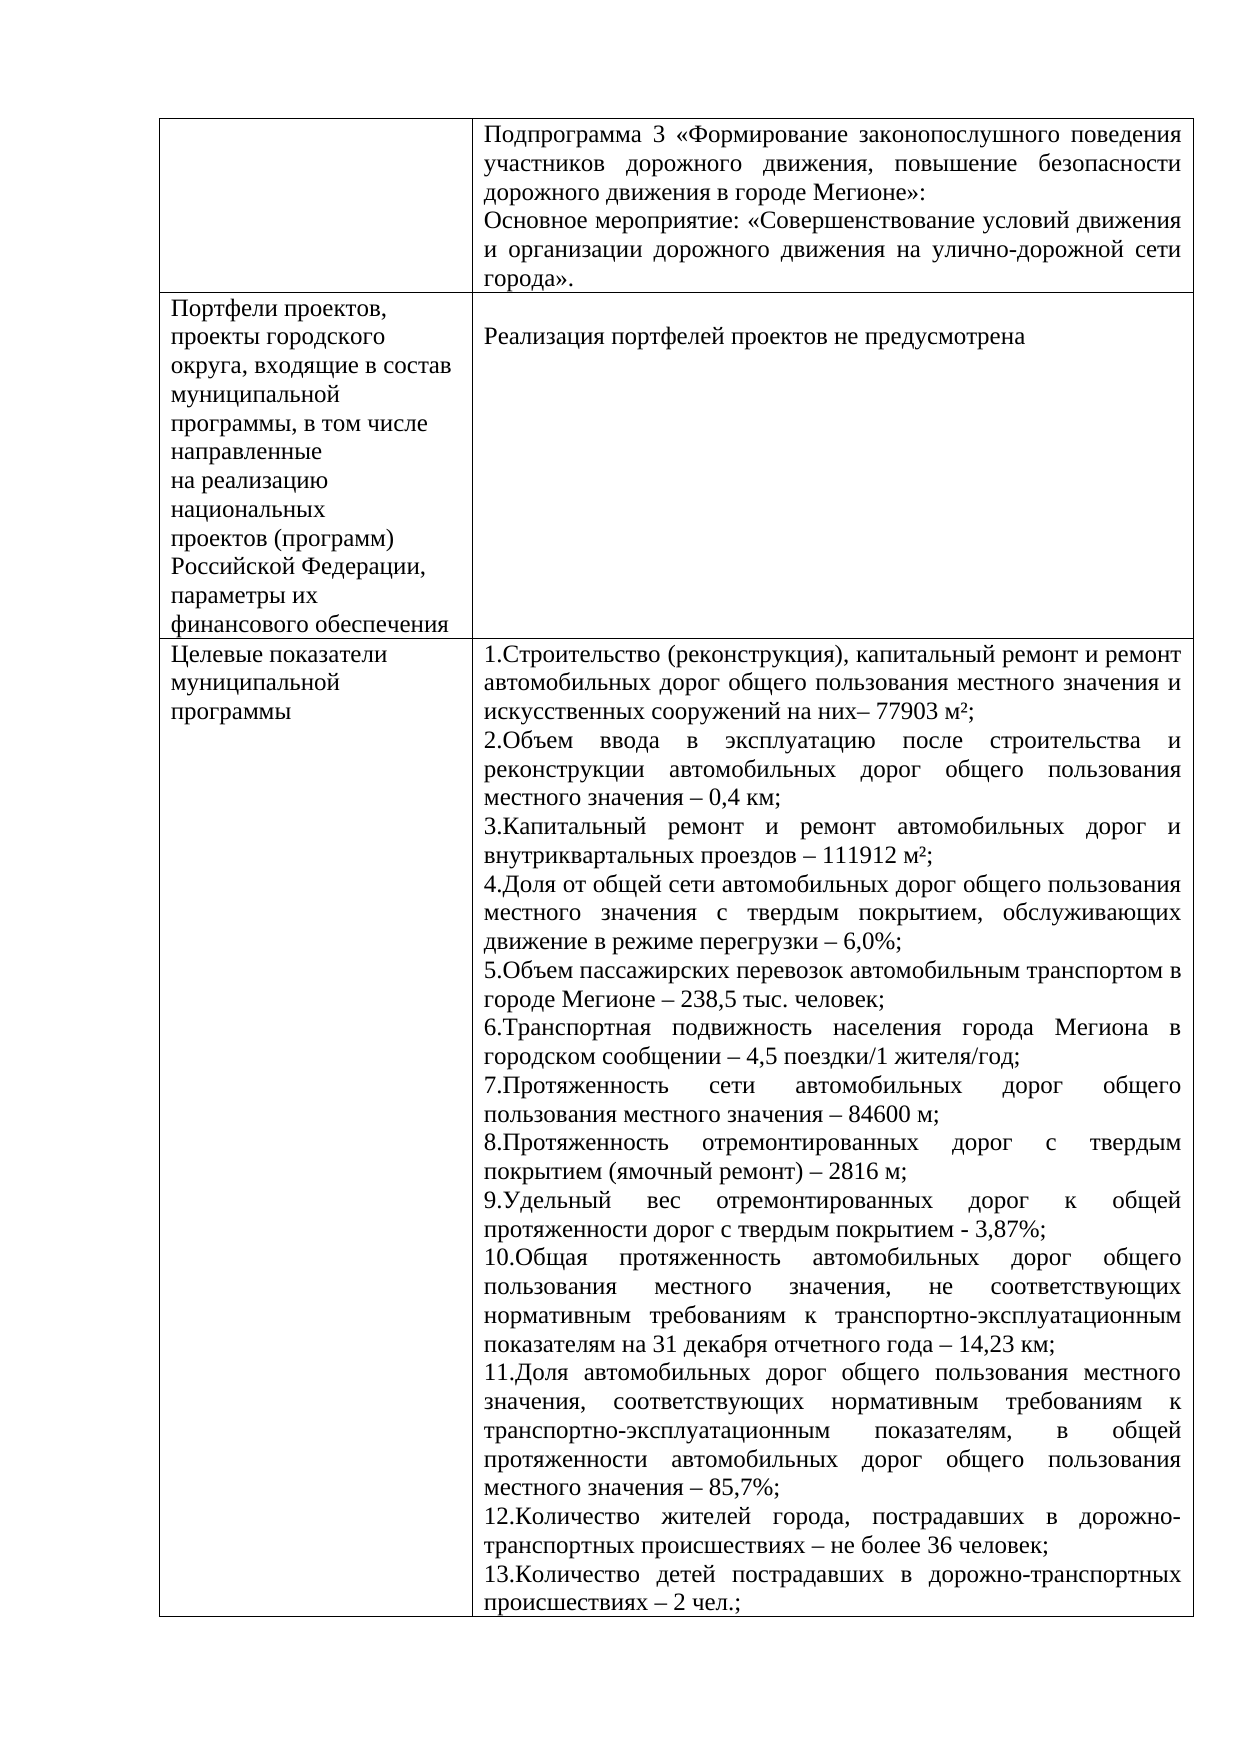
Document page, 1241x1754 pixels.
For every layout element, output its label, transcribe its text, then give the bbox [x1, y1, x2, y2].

table_cell Портфели проектов, проекты городского округа, входящие в состав муниципальной программы, в том числе направленные на реализацию национальных проектов (программ) Российской Федерации, параметры их финансового обеспечения [160, 293, 472, 638]
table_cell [473, 119, 1193, 292]
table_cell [473, 639, 1193, 1616]
table_cell Реализация портфелей проектов не предусмотрена [473, 293, 1193, 638]
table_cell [160, 639, 472, 1616]
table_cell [160, 119, 472, 292]
